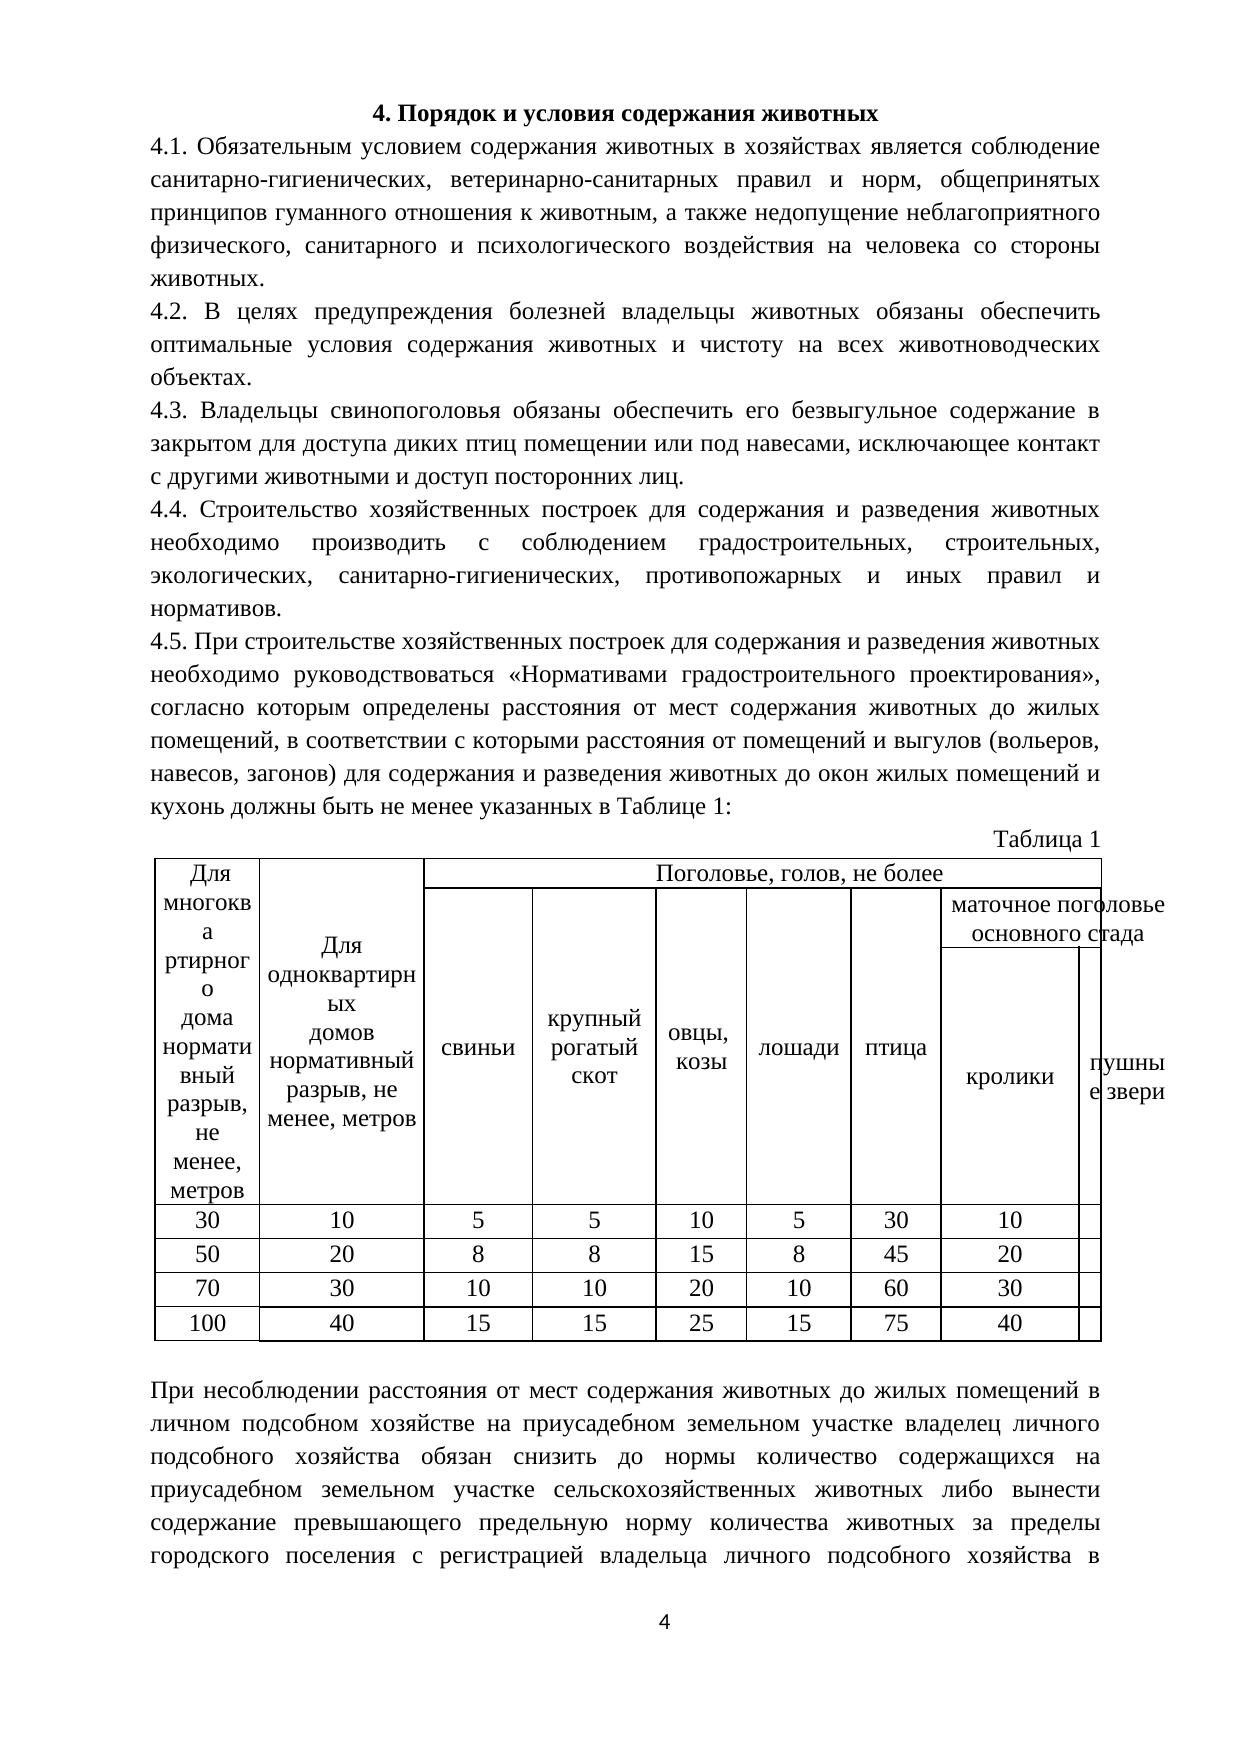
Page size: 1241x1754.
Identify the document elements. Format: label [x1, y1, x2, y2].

table_header [127, 65, 1101, 1607]
